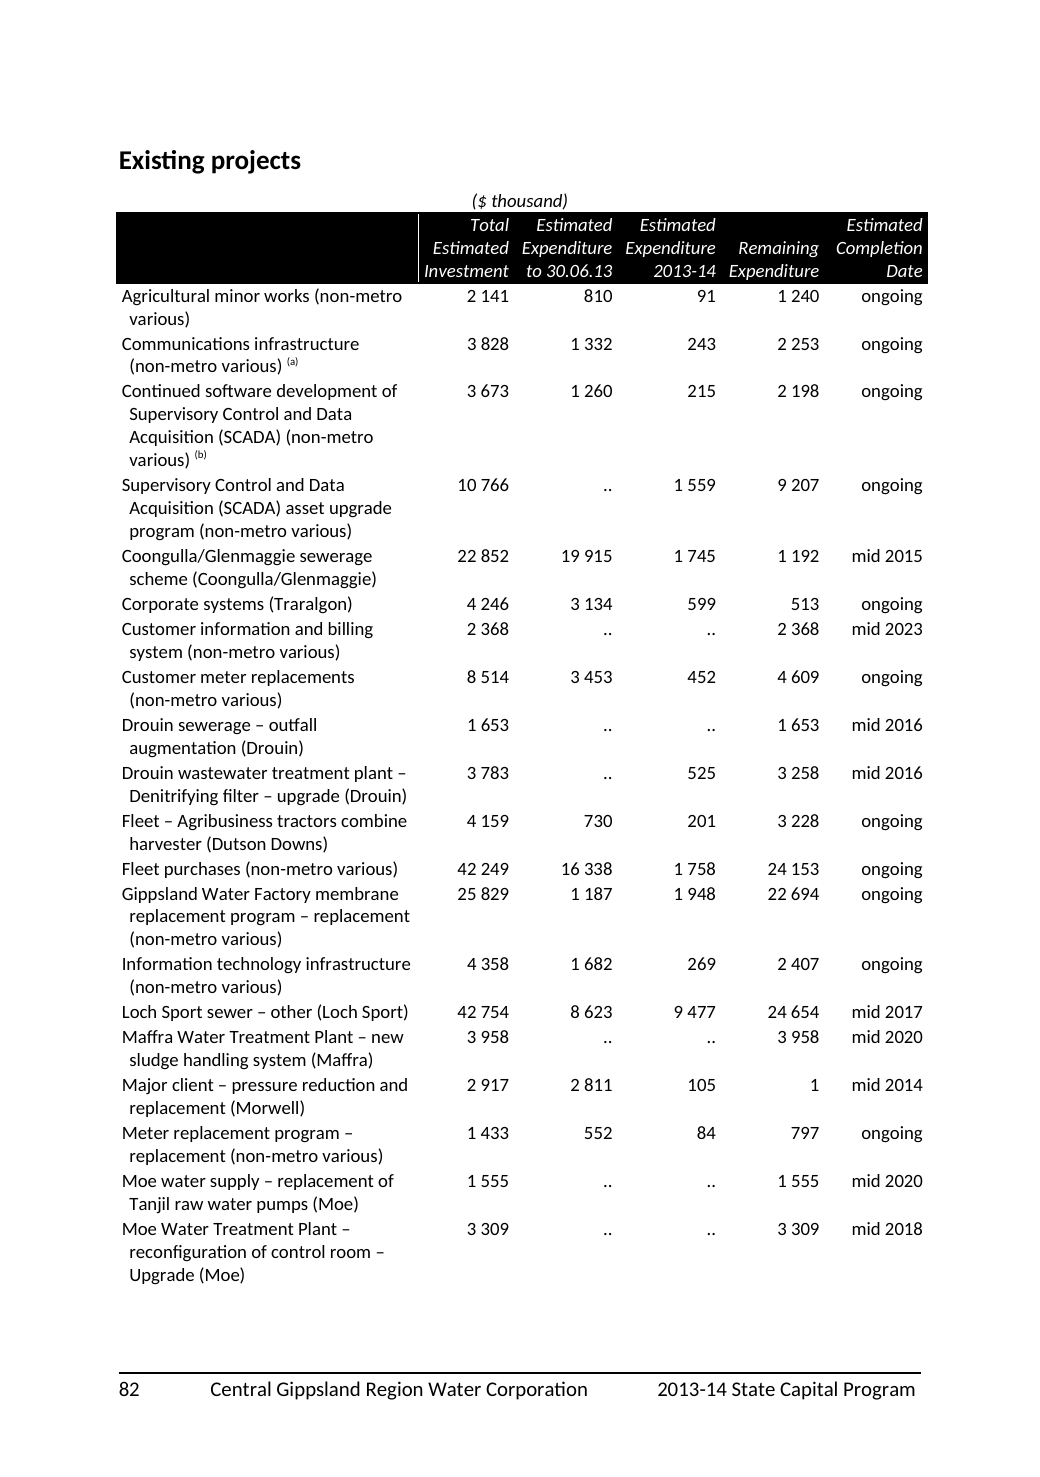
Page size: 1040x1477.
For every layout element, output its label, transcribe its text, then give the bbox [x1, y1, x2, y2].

subtitle Existing projects [118, 143, 921, 177]
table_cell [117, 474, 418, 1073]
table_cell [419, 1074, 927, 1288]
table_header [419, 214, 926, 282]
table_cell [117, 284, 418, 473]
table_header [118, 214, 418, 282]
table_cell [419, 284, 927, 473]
text ($ thousand) [118, 189, 921, 212]
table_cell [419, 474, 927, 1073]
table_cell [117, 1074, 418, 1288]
